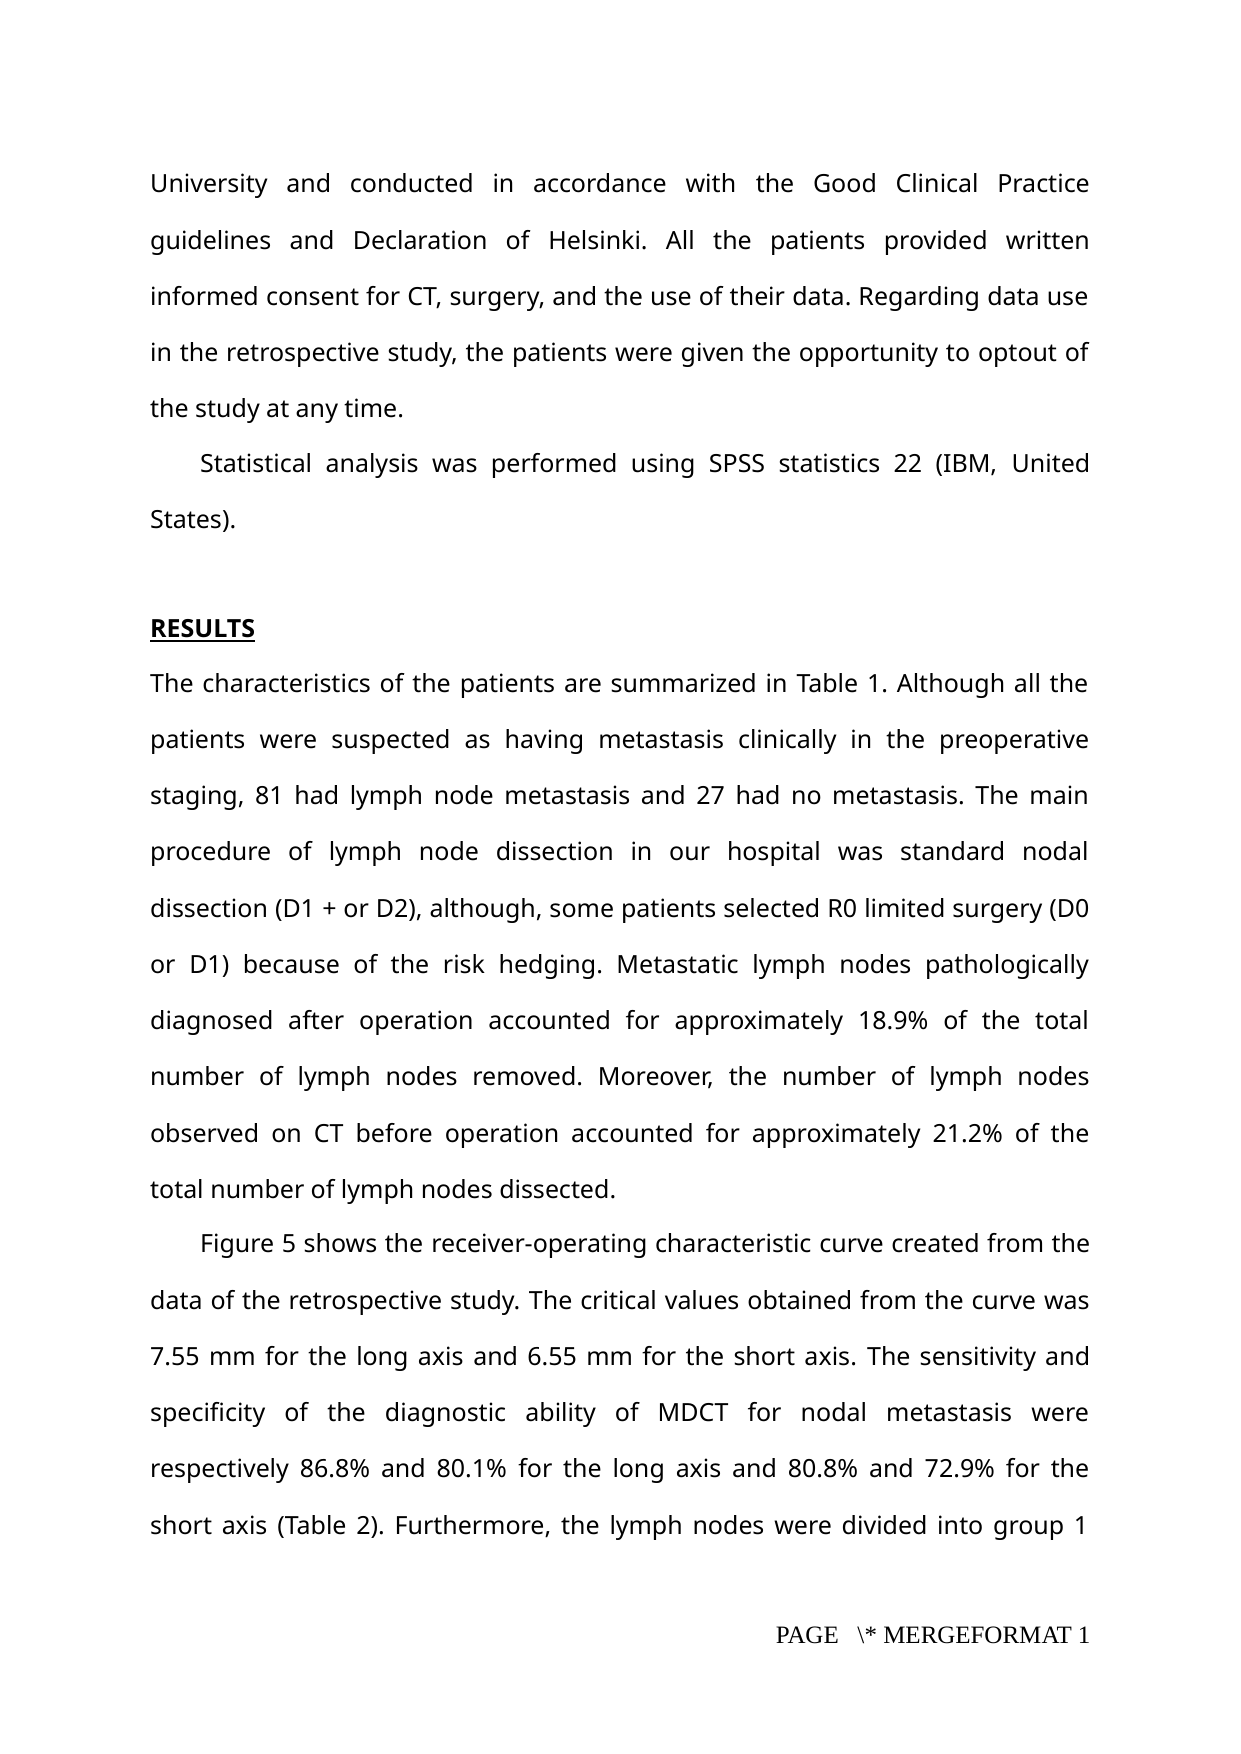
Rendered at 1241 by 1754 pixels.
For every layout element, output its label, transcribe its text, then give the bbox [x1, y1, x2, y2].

text The characteristics of the patients are summarized in Table 1. Although all the patients were suspected as having metastasis clinically in the preoperative staging, 81 had lymph node metastasis and 27 had no metastasis. The main procedure of lymph node dissection in our hospital was standard nodal dissection (D1 + or D2), although, some patients selected R0 limited surgery (D0 or D1) because of the risk hedging. Metastatic lymph nodes pathologically diagnosed after operation accounted for approximately 18.9% of the total number of lymph nodes removed. Moreover, the number of lymph nodes observed on CT before operation accounted for approximately 21.2% of the total number of lymph nodes dissected. [150, 664, 1090, 1207]
text Statistical analysis was performed using SPSS statistics 22 (IBM, United States). [150, 444, 1090, 538]
text RESULTS [150, 609, 1090, 647]
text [150, 1224, 1090, 1543]
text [150, 164, 1090, 427]
